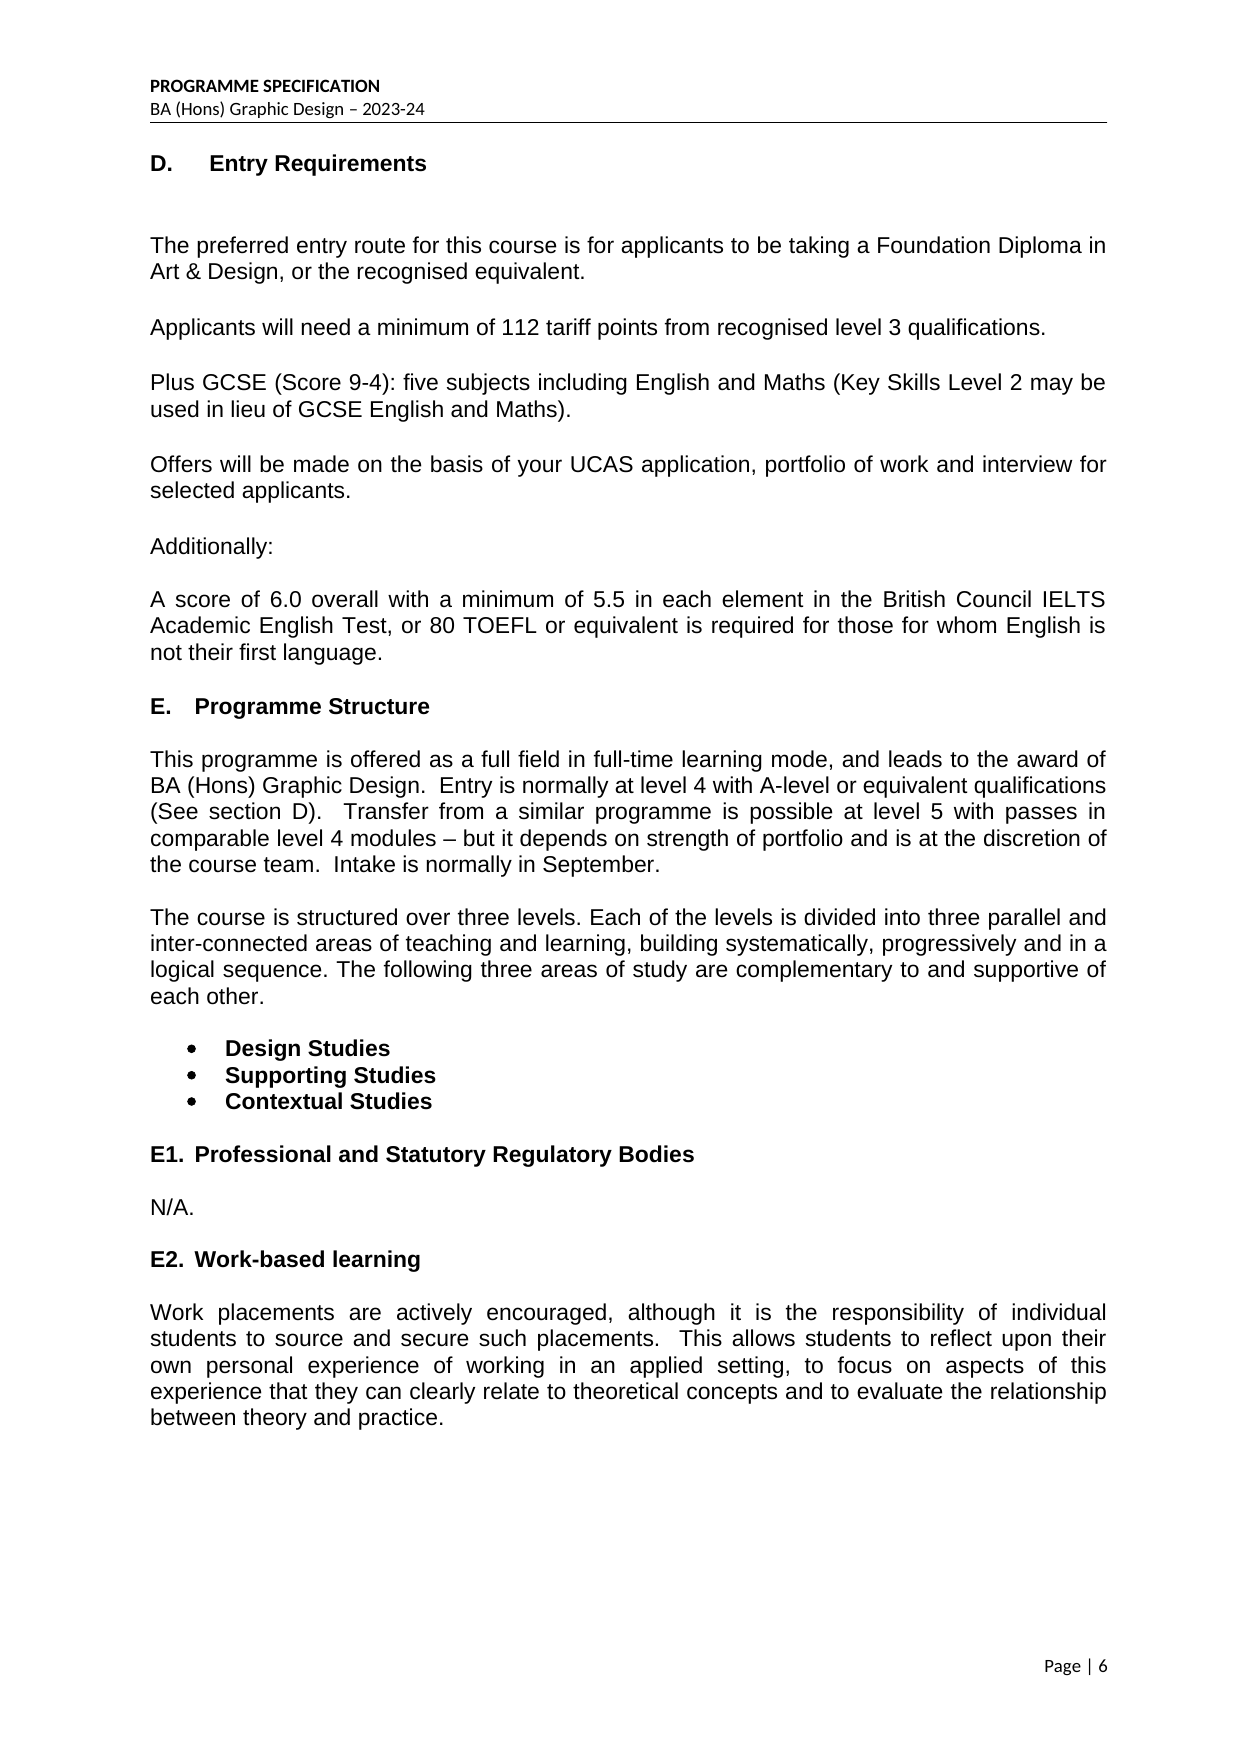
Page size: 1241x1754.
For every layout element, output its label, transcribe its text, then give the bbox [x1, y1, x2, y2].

list Supporting Studies [187, 1062, 1107, 1088]
list Programme Structure [150, 693, 1107, 719]
text Applicants will need a minimum of 112 tariff points from recognised level 3 qualifications. [150, 314, 1107, 340]
list Design Studies [187, 1035, 1107, 1062]
text Additionally: [150, 533, 1107, 559]
text This programme is offered as a full field in full-time learning mode, and leads to the award of BA (Hons) Graphic Design. Entry is normally at level 4 with A-level or equivalent qualifications (See section D). Transfer from a similar programme is possible at level 5 with passes in comparable level 4 modules – but it depends on strength of portfolio and is at the discretion of the course team. Intake is normally in September. [150, 746, 1107, 877]
text Offers will be made on the basis of your UCAS application, portfolio of work and interview for selected applicants. [150, 451, 1107, 504]
text E2. Work-based learning [150, 1246, 1107, 1273]
list Entry Requirements [150, 150, 1107, 176]
text E1. Professional and Statutory Regulatory Bodies [150, 1141, 1107, 1167]
text N/A. [150, 1193, 1107, 1220]
text A score of 6.0 overall with a minimum of 5.5 in each element in the British Council IELTS Academic English Test, or 80 TOEFL or equivalent is required for those for whom English is not their first language. [150, 586, 1107, 665]
text The preferred entry route for this course is for applicants to be taking a Foundation Diploma in Art & Design, or the recognised equivalent. [150, 232, 1107, 284]
text The course is structured over three levels. Each of the levels is divided into three parallel and inter-connected areas of teaching and learning, building systematically, progressively and in a logical sequence. The following three areas of study are complementary to and supportive of each other. [150, 904, 1107, 1009]
list Contextual Studies [187, 1088, 1107, 1114]
text Plus GCSE (Score 9-4): five subjects including English and Maths (Key Skills Level 2 may be used in lieu of GCSE English and Maths). [150, 369, 1107, 422]
text Work placements are actively encouraged, although it is the responsibility of individual students to source and secure such placements. This allows students to reflect upon their own personal experience of working in an applied setting, to focus on aspects of this experience that they can clearly relate to theoretical concepts and to evaluate the relationship between theory and practice. [150, 1299, 1107, 1431]
